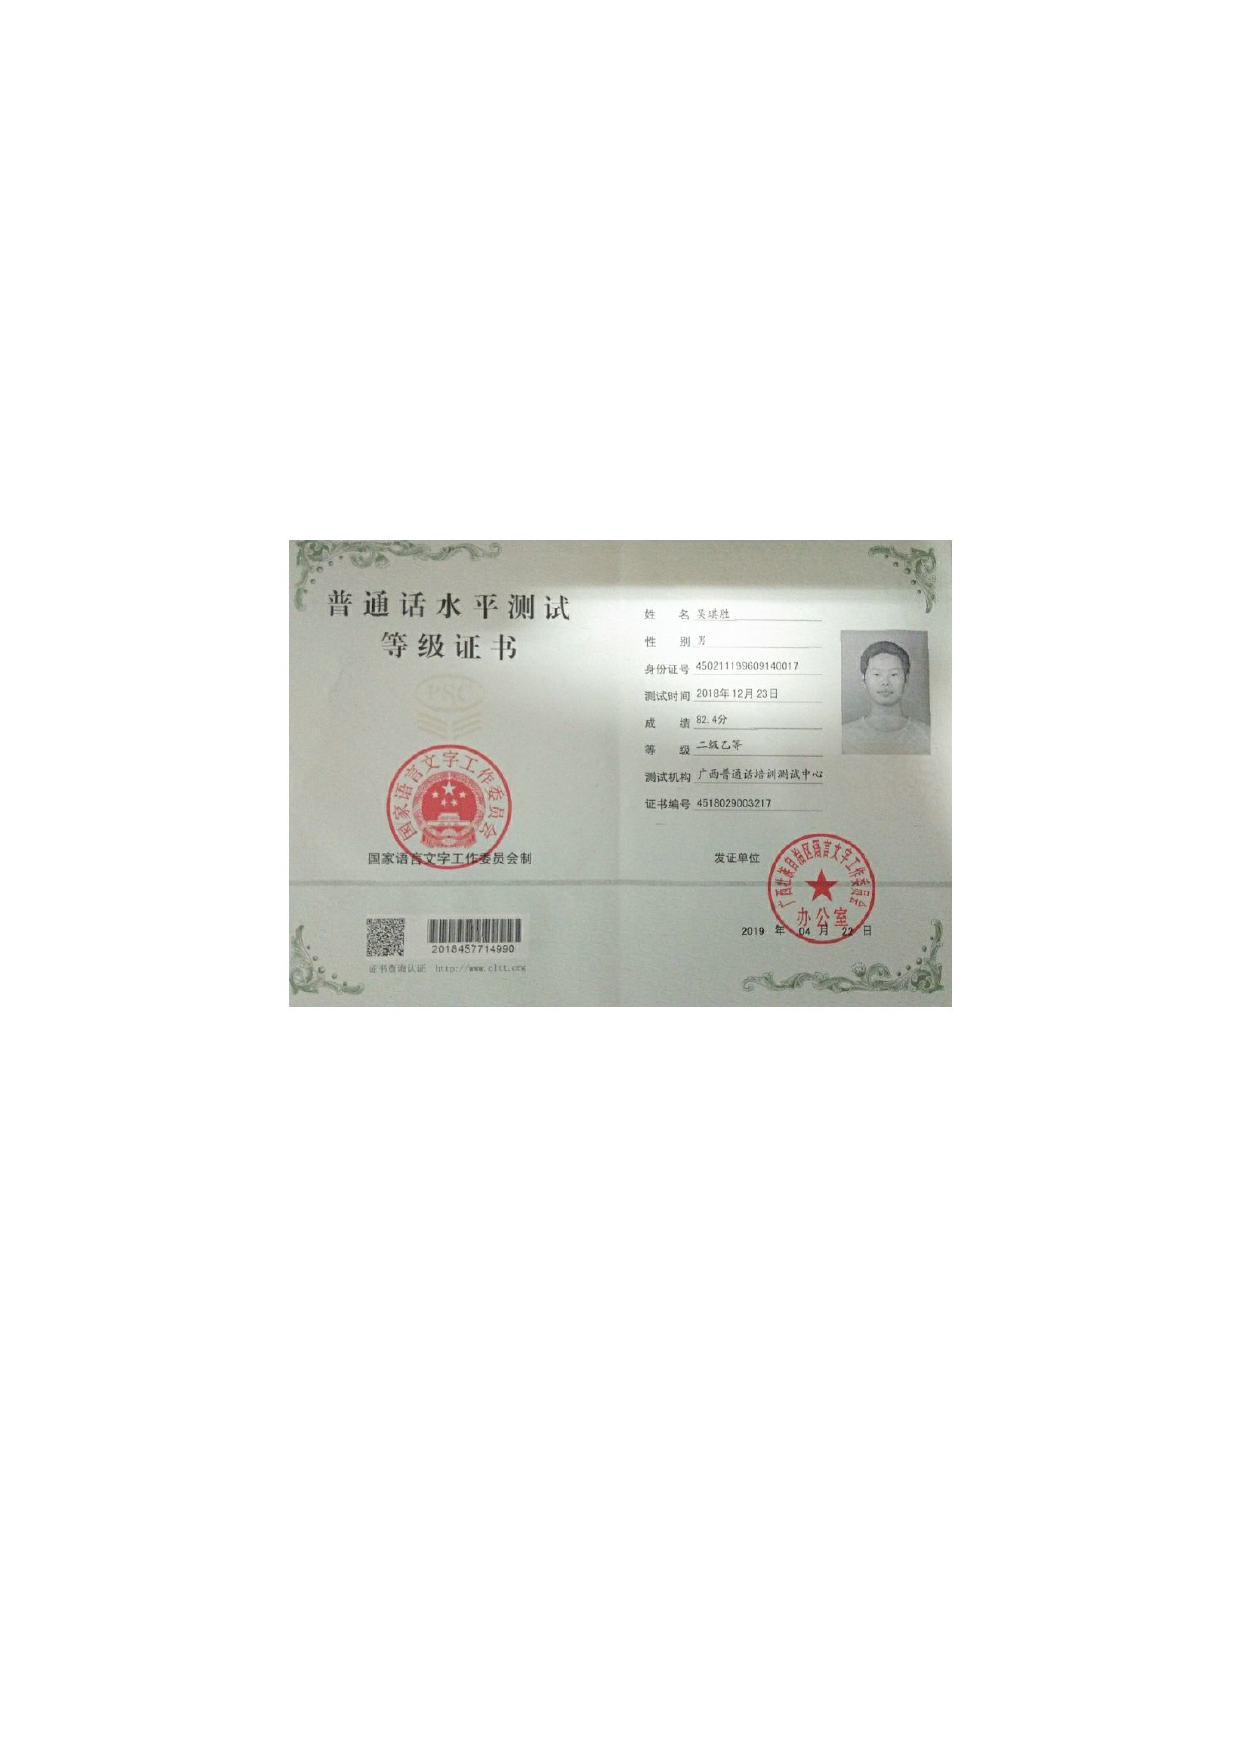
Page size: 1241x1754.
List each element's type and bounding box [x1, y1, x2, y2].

picture [187, 162, 1053, 1386]
